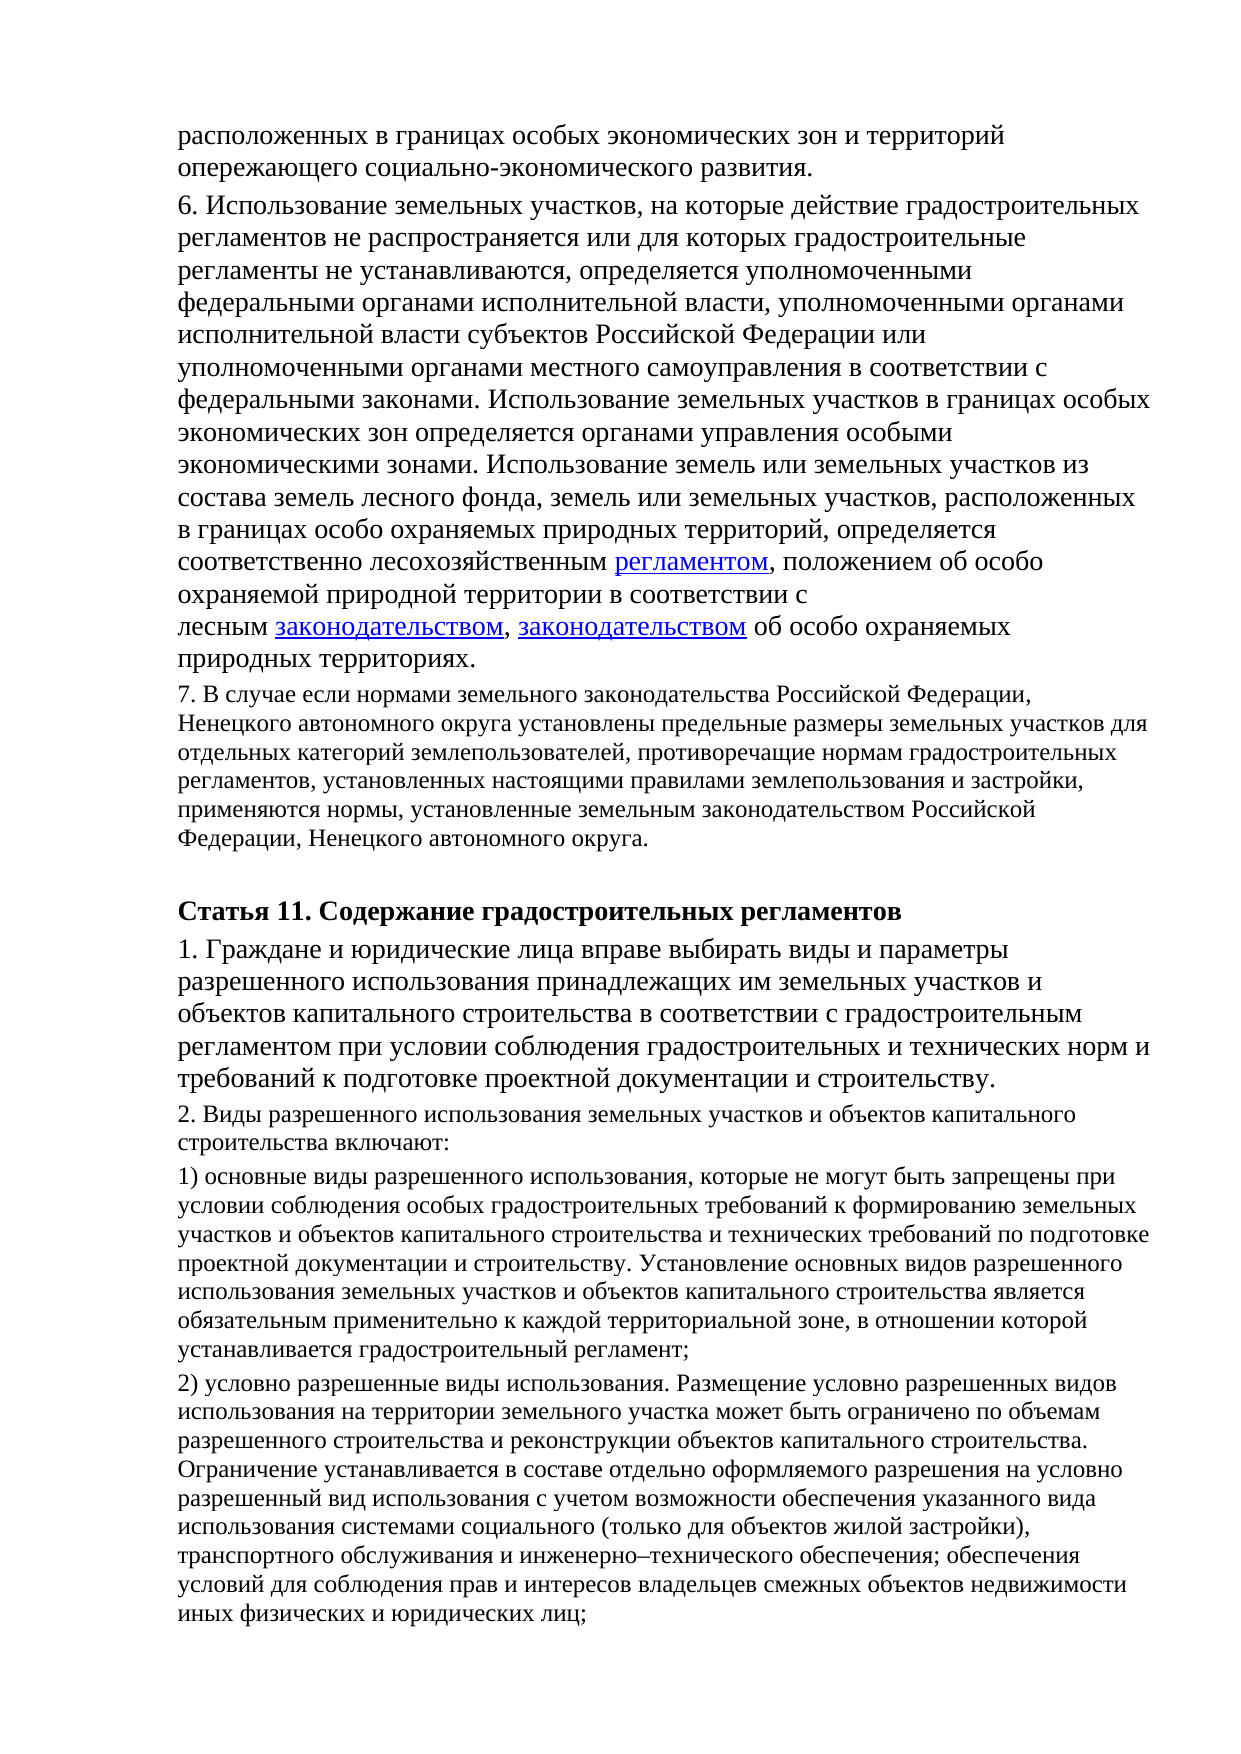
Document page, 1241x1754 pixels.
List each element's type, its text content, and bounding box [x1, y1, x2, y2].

text 1) основные виды разрешенного использования, которые не могут быть запрещены при условии соблюдения особых градостроительных требований к формированию земельных участков и объектов капитального строительства и технических требований по подготовке проектной документации и строительству. Установление основных видов разрешенного использования земельных участков и объектов капитального строительства является обязательным применительно к каждой территориальной зоне, в отношении которой устанавливается градостроительный регламент; [689, 1161, 1152, 1363]
text 2. Виды разрешенного использования земельных участков и объектов капитального строительства включают: [177, 1099, 1152, 1156]
text 6. Использование земельных участков, на которые действие градостроительных регламентов не распространяется или для которых градостроительные регламенты не устанавливаются, определяется уполномоченными федеральными органами исполнительной власти, уполномоченными органами исполнительной власти субъектов Российской Федерации или уполномоченными органами местного самоуправления в соответствии с федеральными законами. Использование земельных участков в границах особых экономических зон определяется органами управления особыми экономическими зонами. Использование земель или земельных участков из состава земель лесного фонда, земель или земельных участков, расположенных в границах особо охраняемых природных территорий, определяется соответственно лесохозяйственным регламентом, положением об особо охраняемой природной территории в соответствии с лесным законодательством, законодательством об особо охраняемых природных территориях. [177, 188, 1152, 674]
text 1. Граждане и юридические лица вправе выбирать виды и параметры разрешенного использования принадлежащих им земельных участков и объектов капитального строительства в соответствии с градостроительным регламентом при условии соблюдения градостроительных и технических норм и требований к подготовке проектной документации и строительству. [177, 932, 1152, 1094]
text Статья 11. Содержание градостроительных регламентов [177, 894, 1152, 927]
text 2) условно разрешенные виды использования. Размещение условно разрешенных видов использования на территории земельного участка может быть ограничено по объемам разрешенного строительства и реконструкции объектов капитального строительства. Ограничение устанавливается в составе отдельно оформляемого разрешения на условно разрешенный вид использования с учетом возможности обеспечения указанного вида использования системами социального (только для объектов жилой застройки), транспортного обслуживания и инженерно–технического обеспечения; обеспечения условий для соблюдения прав и интересов владельцев смежных объектов недвижимости иных физических и юридических лиц; [587, 1368, 1152, 1626]
text 7. В случае если нормами земельного законодательства Российской Федерации, Ненецкого автономного округа установлены предельные размеры земельных участков для отдельных категорий землепользователей, противоречащие нормам градостроительных регламентов, установленных настоящими правилами землепользования и застройки, применяются нормы, установленные земельным законодательством Российской Федерации, Ненецкого автономного округа. [649, 679, 1152, 852]
